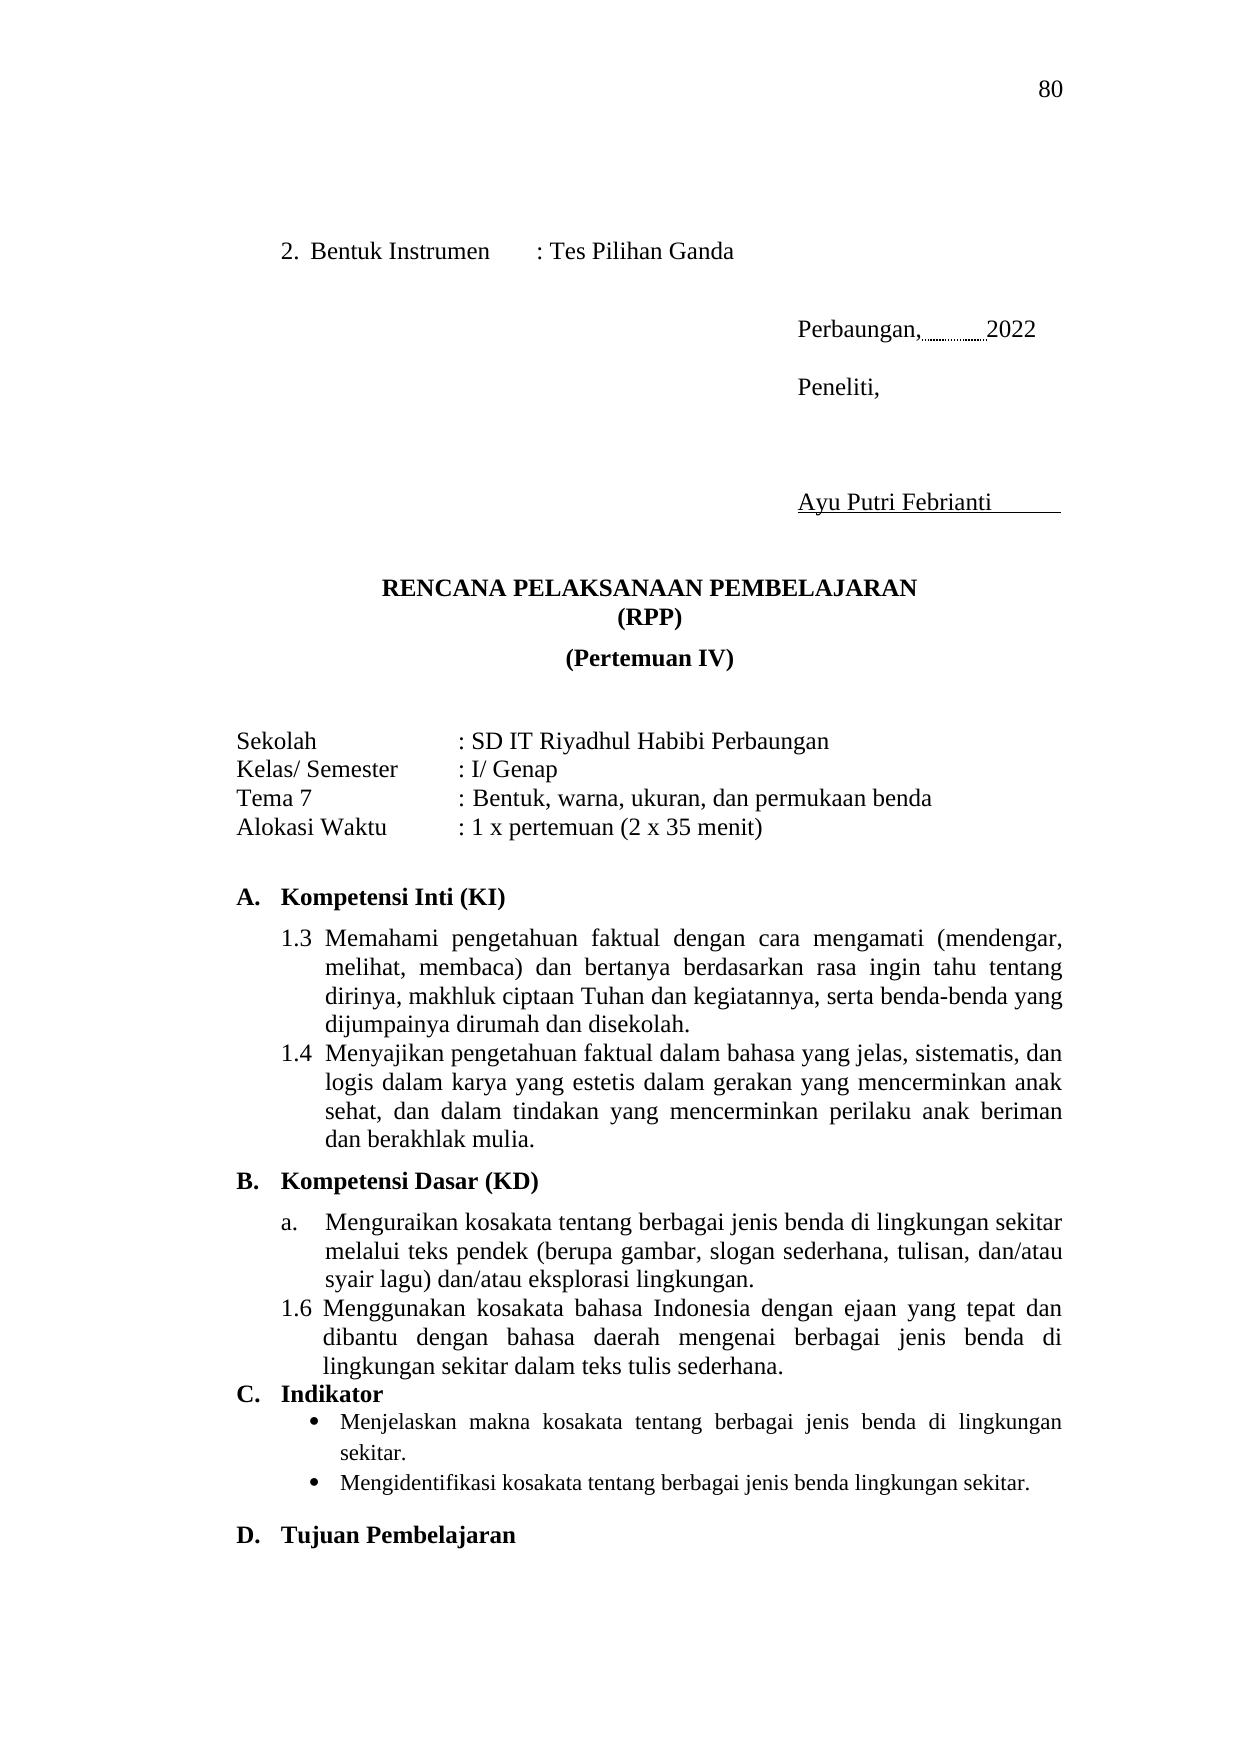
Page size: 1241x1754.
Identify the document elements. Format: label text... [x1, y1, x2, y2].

list Kompetensi Dasar (KD) [236, 1166, 1063, 1194]
list Tujuan Pembelajaran [236, 1520, 1063, 1548]
text 1.4 Menyajikan pengetahuan faktual dalam bahasa yang jelas, sistematis, dan logis dalam karya yang estetis dalam gerakan yang mencerminkan anak sehat, dan dalam tindakan yang mencerminkan perilaku anak beriman dan berakhlak mulia. [281, 1038, 1063, 1153]
text Ayu Putri Febrianti [797, 487, 1063, 516]
text Kelas/ Semester : I/ Genap [236, 754, 1063, 783]
text 1.3 Memahami pengetahuan faktual dengan cara mengamati (mendengar, melihat, membaca) dan bertanya berdasarkan rasa ingin tahu tentang dirinya, makhluk ciptaan Tuhan dan kegiatannya, serta benda-benda yang dijumpainya dirumah dan disekolah. [281, 923, 1063, 1038]
text Tema 7 : Bentuk, warna, ukuran, dan permukaan benda [236, 783, 1063, 812]
list Menjelaskan makna kosakata tentang berbagai jenis benda di lingkungan sekitar. [310, 1408, 1063, 1465]
text Perbaungan, 2022 [797, 314, 1063, 343]
list Bentuk Instrumen : Tes Pilihan Ganda [281, 236, 1063, 265]
text Peneliti, [768, 372, 1063, 401]
text (Pertemuan IV) [236, 643, 1063, 672]
list Menggunakan kosakata bahasa Indonesia dengan ejaan yang tepat dan dibantu dengan bahasa daerah mengenai berbagai jenis benda di lingkungan sekitar dalam teks tulis sederhana. [281, 1293, 1063, 1379]
text RENCANA PELAKSANAAN PEMBELAJARAN [236, 573, 1063, 602]
list Mengidentifikasi kosakata tentang berbagai jenis benda lingkungan sekitar. [310, 1469, 1063, 1495]
list Indikator [236, 1379, 1063, 1408]
list Menguraikan kosakata tentang berbagai jenis benda di lingkungan sekitar melalui teks pendek (berupa gambar, slogan sederhana, tulisan, dan/atau syair lagu) dan/atau eksplorasi lingkungan. [281, 1207, 1063, 1293]
list Kompetensi Inti (KI) [236, 882, 1063, 911]
text Sekolah : SD IT Riyadhul Habibi Perbaungan [236, 726, 1063, 754]
text Alokasi Waktu : 1 x pertemuan (2 x 35 menit) [236, 812, 1063, 841]
text (RPP) [236, 602, 1063, 631]
